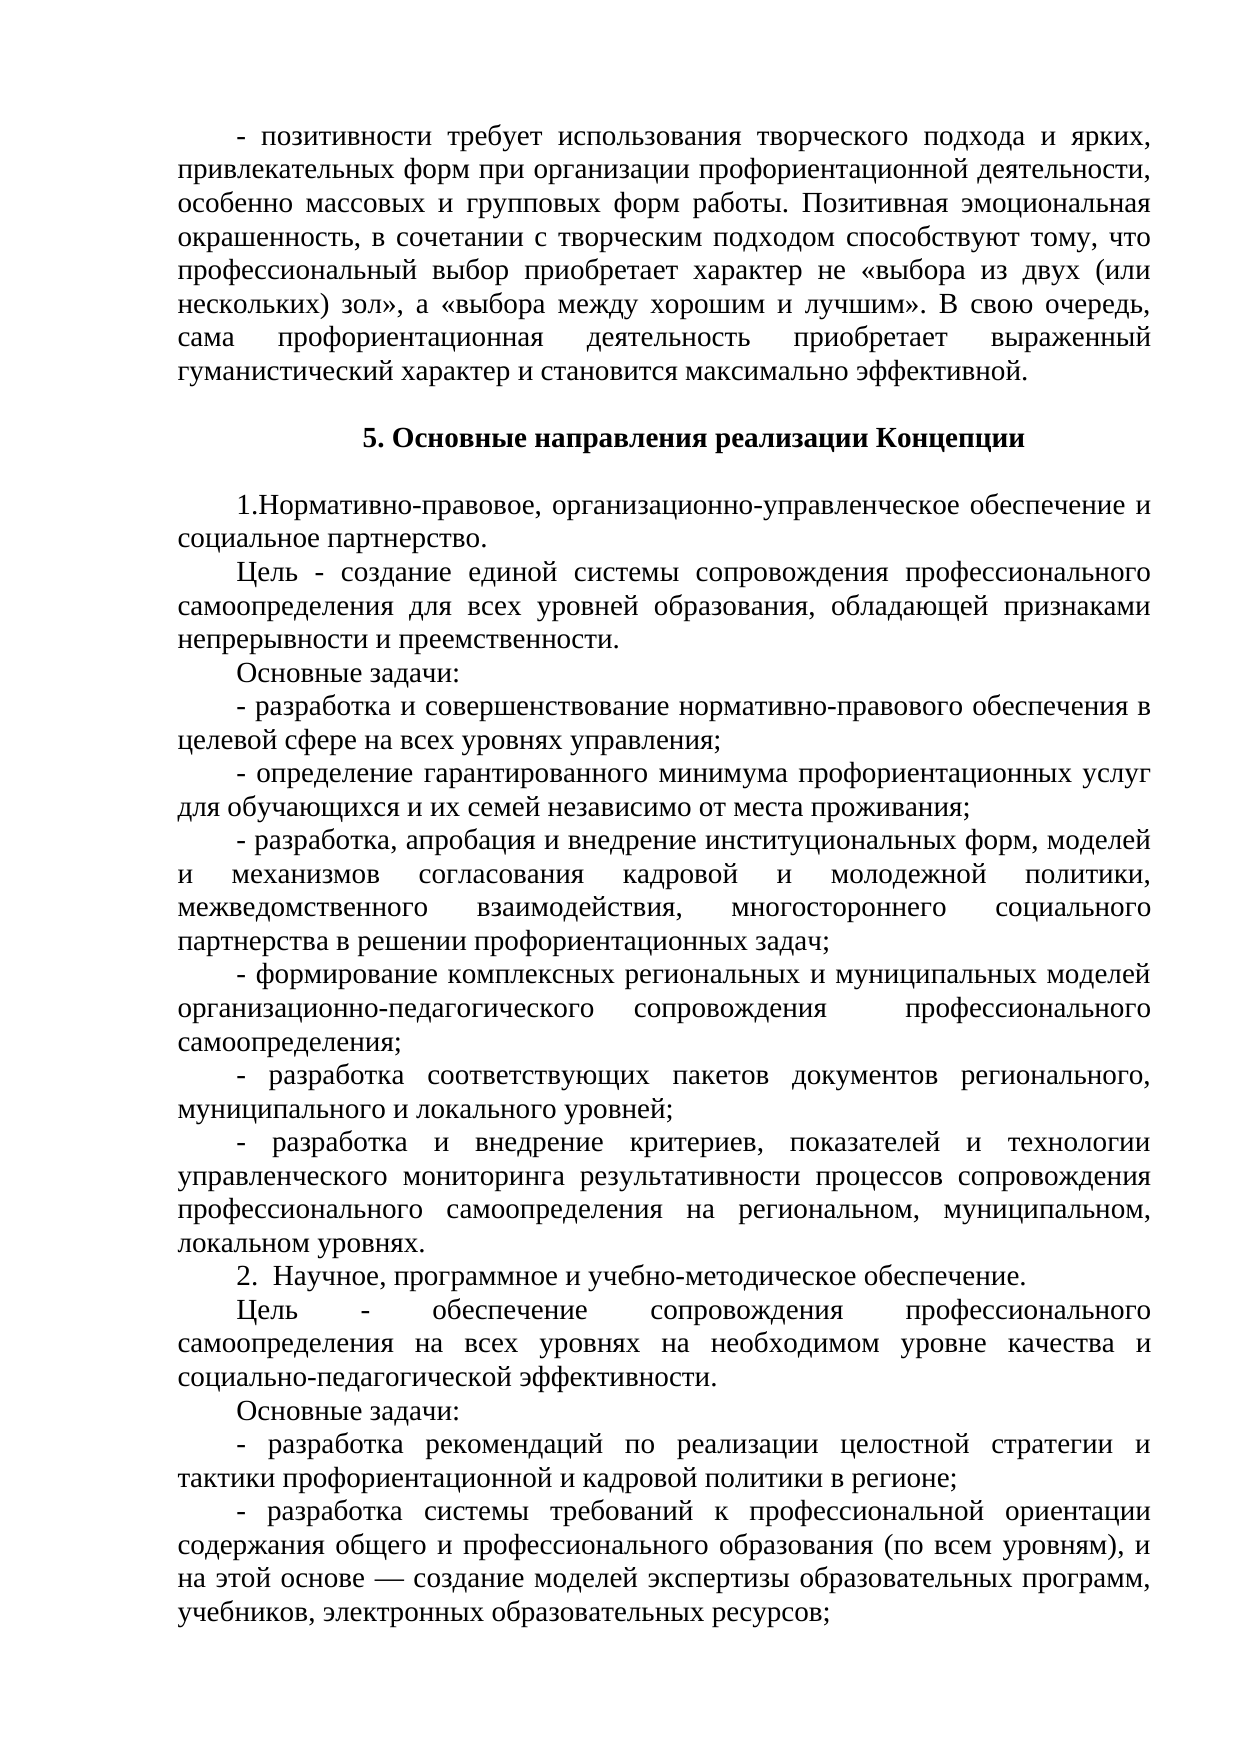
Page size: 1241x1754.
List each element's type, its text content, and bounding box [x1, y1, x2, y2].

text Основные задачи: [177, 1393, 1152, 1426]
text - разработка и совершенствование нормативно-правового обеспечения в целевой сфере на всех уровнях управления; [177, 688, 1152, 755]
text - определение гарантированного минимума профориентационных услуг для обучающихся и их семей независимо от места проживания; [177, 755, 1152, 822]
text 5. Основные направления реализации Концепции [177, 420, 1152, 453]
text - разработка системы требований к профессиональной ориентации содержания общего и профессионального образования (по всем уровням), и на этой основе — создание моделей экспертизы образовательных программ, учебников, электронных образовательных ресурсов; [177, 1493, 1152, 1627]
text 2. Научное, программное и учебно-методическое обеспечение. [177, 1258, 1152, 1292]
text Цель - создание единой системы сопровождения профессионального самоопределения для всех уровней образования, обладающей признаками непрерывности и преемственности. [177, 554, 1152, 655]
text - формирование комплексных региональных и муниципальных моделей организационно-педагогического сопровождения профессионального самоопределения; [177, 957, 1152, 1057]
text - разработка и внедрение критериев, показателей и технологии управленческого мониторинга результативности процессов сопровождения профессионального самоопределения на региональном, муниципальном, локальном уровнях. [177, 1124, 1152, 1258]
text - разработка, апробация и внедрение институциональных форм, моделей и механизмов согласования кадровой и молодежной политики, межведомственного взаимодействия, многостороннего социального партнерства в решении профориентационных задач; [177, 822, 1152, 957]
text - разработка рекомендаций по реализации целостной стратегии и тактики профориентационной и кадровой политики в регионе; [177, 1426, 1152, 1493]
text - позитивности требует использования творческого подхода и ярких, привлекательных форм при организации профориентационной деятельности, особенно массовых и групповых форм работы. Позитивная эмоциональная окрашенность, в сочетании с творческим подходом способствуют тому, что профессиональный выбор приобретает характер не «выбора из двух (или нескольких) зол», а «выбора между хорошим и лучшим». В свою очередь, сама профориентационная деятельность приобретает выраженный гуманистический характер и становится максимально эффективной. [177, 118, 1152, 386]
text - разработка соответствующих пакетов документов регионального, муниципального и локального уровней; [177, 1057, 1152, 1124]
text Основные задачи: [177, 655, 1152, 688]
text 1.Нормативно-правовое, организационно-управленческое обеспечение и социальное партнерство. [177, 487, 1152, 554]
text Цель - обеспечение сопровождения профессионального самоопределения на всех уровнях на необходимом уровне качества и социально-педагогической эффективности. [177, 1292, 1152, 1393]
